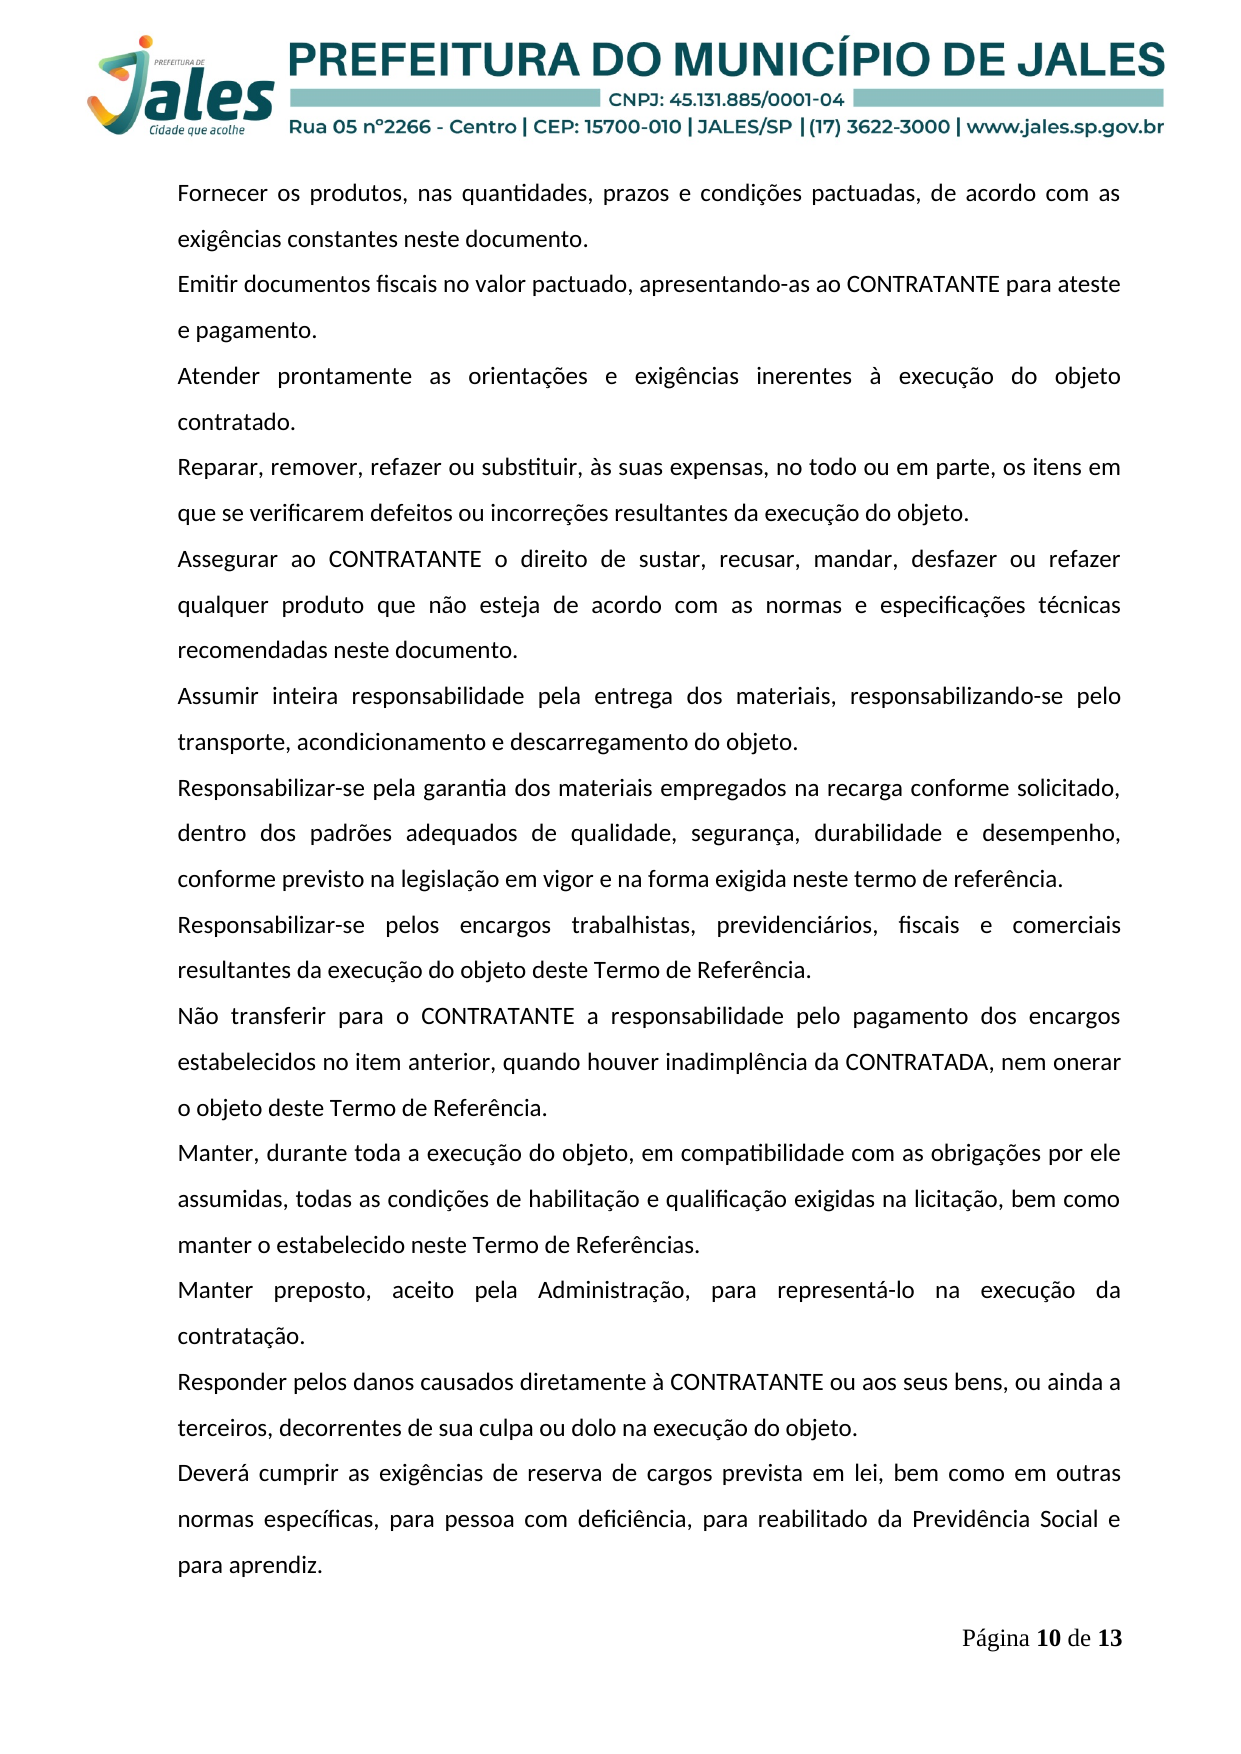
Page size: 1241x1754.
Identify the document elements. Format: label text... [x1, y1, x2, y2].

text Assegurar ao CONTRATANTE o direito de sustar, recusar, mandar, desfazer ou refazer qualquer produto que não esteja de acordo com as normas e especificações técnicas recomendadas neste documento. [177, 543, 1122, 665]
text Não transferir para o CONTRATANTE a responsabilidade pelo pagamento dos encargos estabelecidos no item anterior, quando houver inadimplência da CONTRATADA, nem onerar o objeto deste Termo de Referência. [177, 1000, 1122, 1122]
text Responder pelos danos causados diretamente à CONTRATANTE ou aos seus bens, ou ainda a terceiros, decorrentes de sua culpa ou dolo na execução do objeto. [177, 1366, 1122, 1442]
text Reparar, remover, refazer ou substituir, às suas expensas, no todo ou em parte, os itens em que se verificarem defeitos ou incorreções resultantes da execução do objeto. [177, 452, 1122, 528]
text Emitir documentos fiscais no valor pactuado, apresentando-as ao CONTRATANTE para ateste e pagamento. [177, 269, 1122, 345]
picture [56, 12, 1185, 162]
text Fornecer os produtos, nas quantidades, prazos e condições pactuadas, de acordo com as exigências constantes neste documento. [177, 177, 1122, 253]
text Manter, durante toda a execução do objeto, em compatibilidade com as obrigações por ele assumidas, todas as condições de habilitação e qualificação exigidas na licitação, bem como manter o estabelecido neste Termo de Referências. [177, 1137, 1122, 1259]
text Responsabilizar-se pelos encargos trabalhistas, previdenciários, fiscais e comerciais resultantes da execução do objeto deste Termo de Referência. [177, 909, 1122, 985]
text Assumir inteira responsabilidade pela entrega dos materiais, responsabilizando-se pelo transporte, acondicionamento e descarregamento do objeto. [177, 680, 1122, 756]
text Responsabilizar-se pela garantia dos materiais empregados na recarga conforme solicitado, dentro dos padrões adequados de qualidade, segurança, durabilidade e desempenho, conforme previsto na legislação em vigor e na forma exigida neste termo de referência. [177, 772, 1122, 894]
text Atender prontamente as orientações e exigências inerentes à execução do objeto contratado. [177, 360, 1122, 436]
text Manter preposto, aceito pela Administração, para representá-lo na execução da contratação. [177, 1275, 1122, 1351]
text Deverá cumprir as exigências de reserva de cargos prevista em lei, bem como em outras normas específicas, para pessoa com deficiência, para reabilitado da Previdência Social e para aprendiz. [177, 1458, 1122, 1579]
